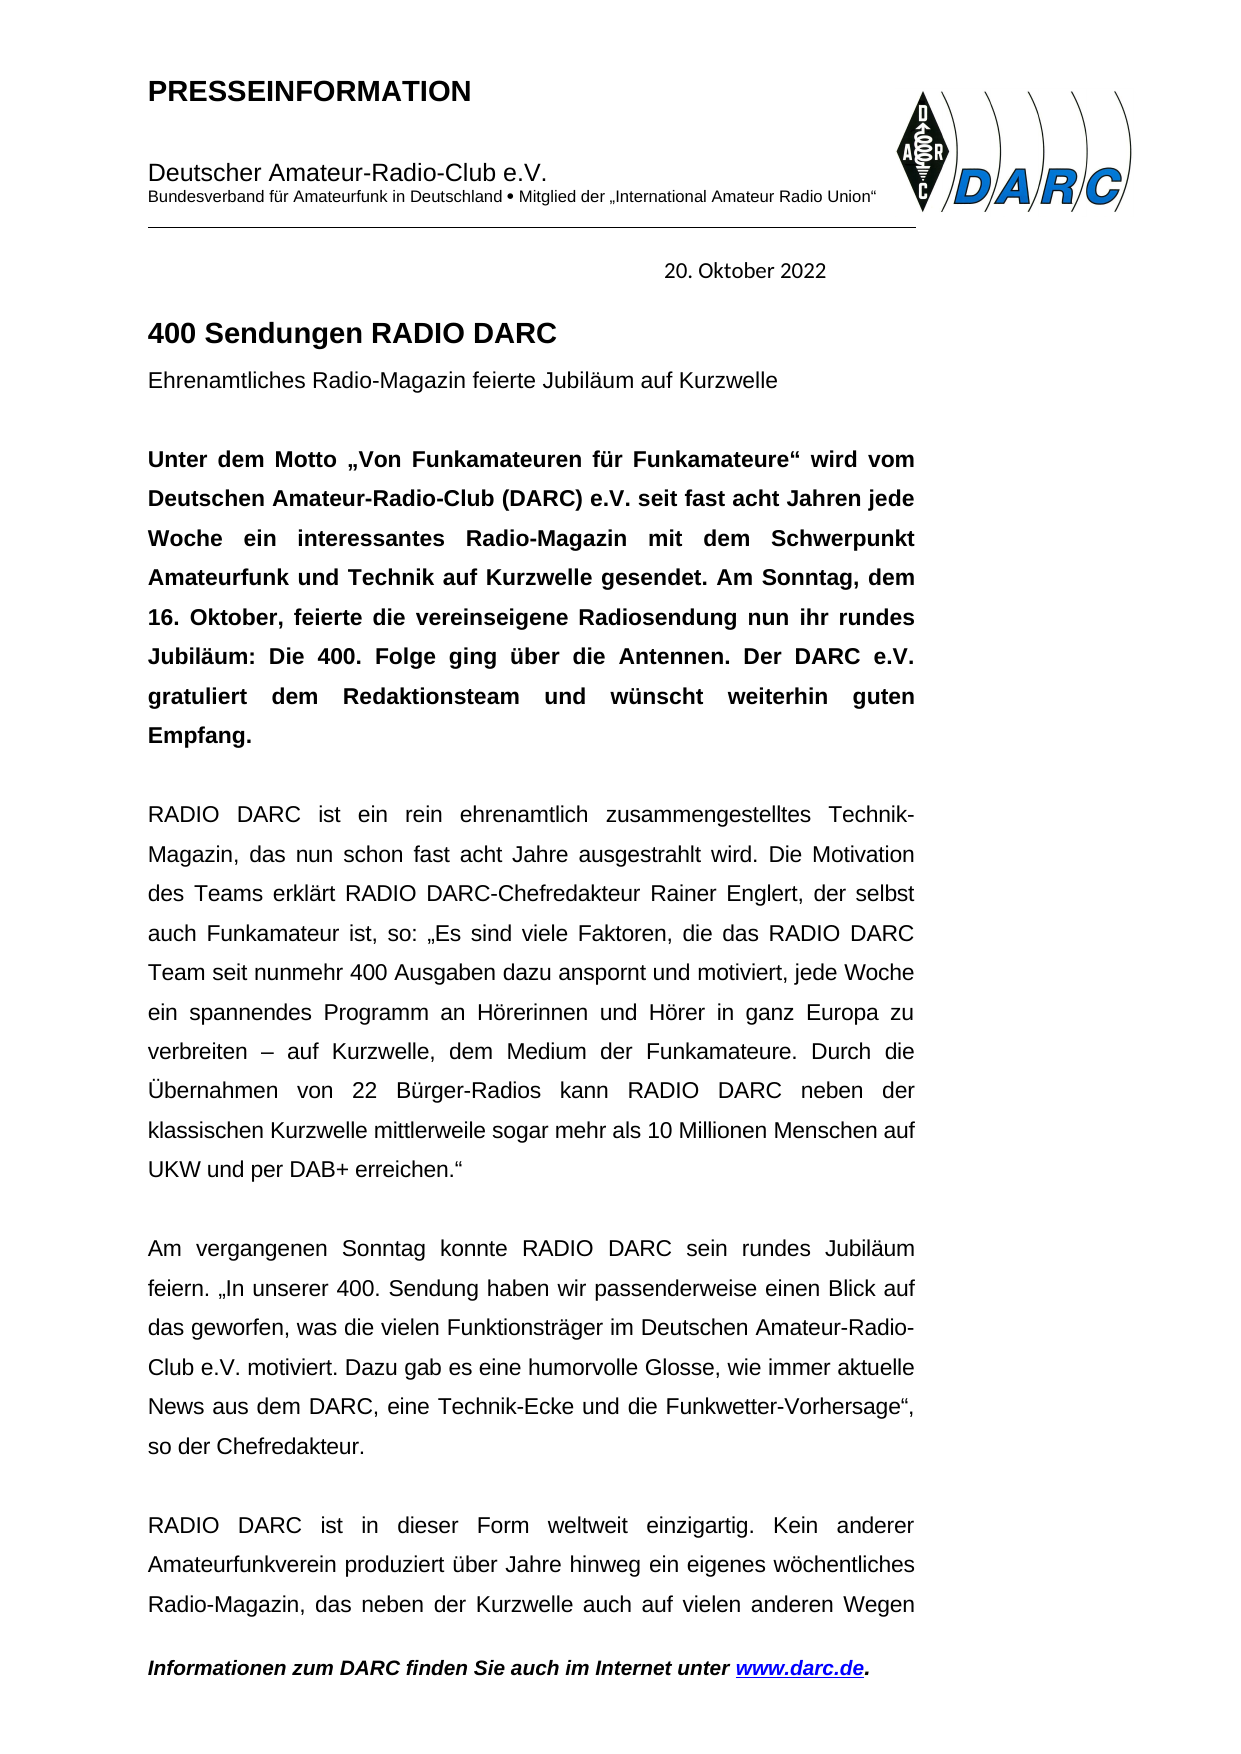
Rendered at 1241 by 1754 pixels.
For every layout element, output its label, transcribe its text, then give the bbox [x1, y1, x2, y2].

text Ehrenamtliches Radio-Magazin feierte Jubiläum auf Kurzwelle [148, 367, 916, 393]
picture [895, 88, 1134, 217]
text Am vergangenen Sonntag konnte RADIO DARC sein rundes Jubiläum feiern. „In unserer 400. Sendung haben wir passenderweise einen Blick auf das geworfen, was die vielen Funktionsträger im Deutschen Amateur-Radio-Club e.V. motiviert. Dazu gab es eine humorvolle Glosse, wie immer aktuelle News aus dem DARC, eine Technik-Ecke und die Funkwetter-Vorhersage“, so der Chefredakteur. [148, 1235, 916, 1459]
text Unter dem Motto „Von Funkamateuren für Funkamateure“ wird vom Deutschen Amateur-Radio-Club (DARC) e.V. seit fast acht Jahren jede Woche ein interessantes Radio-Magazin mit dem Schwerpunkt Amateurfunk und Technik auf Kurzwelle gesendet. Am Sonntag, dem 16. Oktober, feierte die vereinseigene Radiosendung nun ihr rundes Jubiläum: Die 400. Folge ging über die Antennen. Der DARC e.V. gratuliert dem Redaktionsteam und wünscht weiterhin guten Empfang. [148, 446, 916, 748]
text RADIO DARC ist ein rein ehrenamtlich zusammengestelltes Technik-Magazin, das nun schon fast acht Jahre ausgestrahlt wird. Die Motivation des Teams erklärt RADIO DARC-Chefredakteur Rainer Englert, der selbst auch Funkamateur ist, so: „Es sind viele Faktoren, die das RADIO DARC Team seit nunmehr 400 Ausgaben dazu anspornt und motiviert, jede Woche ein spannendes Programm an Hörerinnen und Hörer in ganz Europa zu verbreiten – auf Kurzwelle, dem Medium der Funkamateure. Durch die Übernahmen von 22 Bürger-Radios kann RADIO DARC neben der klassischen Kurzwelle mittlerweile sogar mehr als 10 Millionen Menschen auf UKW und per DAB+ erreichen.“ [148, 801, 916, 1183]
text 20. Oktober 2022 [664, 256, 916, 284]
text 400 Sendungen RADIO DARC [148, 317, 916, 350]
